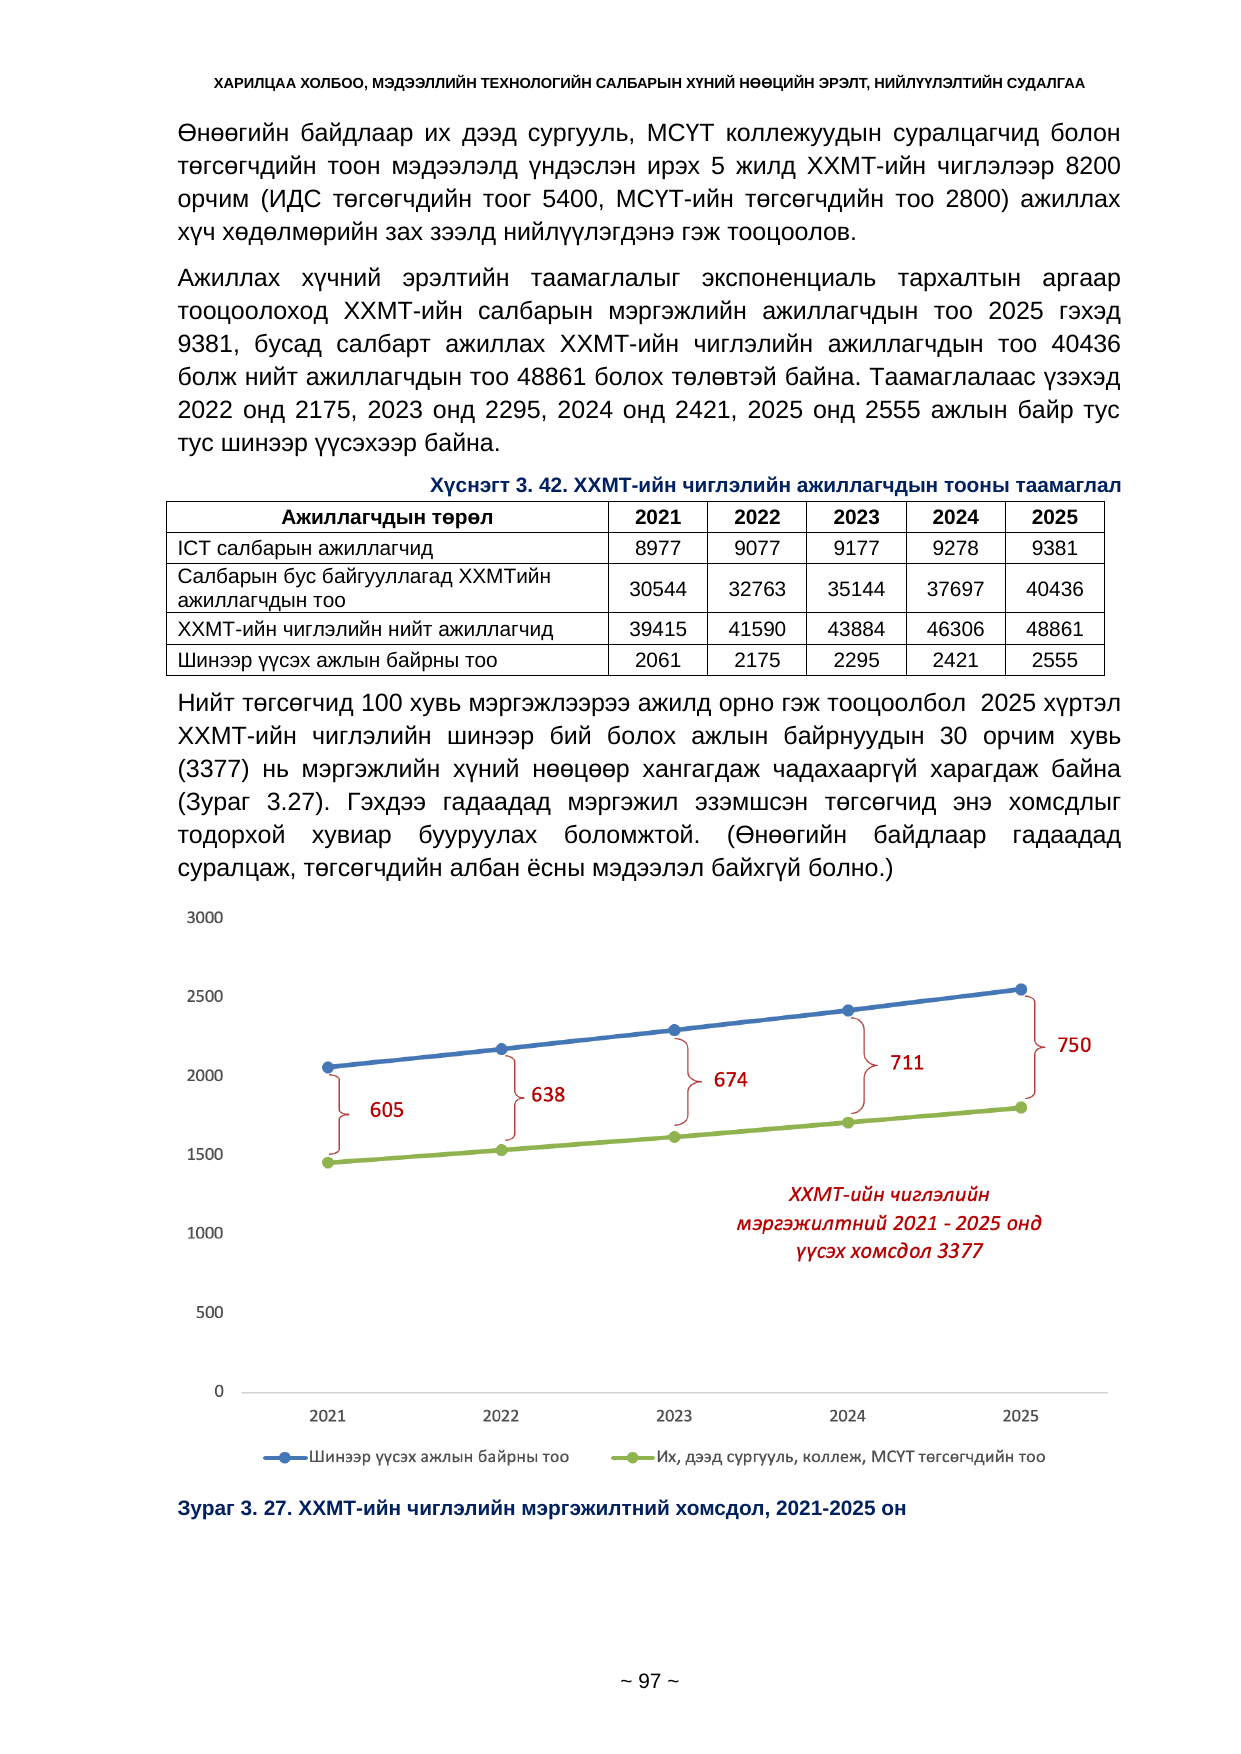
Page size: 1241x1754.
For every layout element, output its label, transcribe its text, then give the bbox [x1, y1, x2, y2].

text Нийт төгсөгчид 100 хувь мэргэжлээрээ ажилд орно гэж тооцоолбол 2025 хүртэл ХХМТ-ийн чиглэлийн шинээр бий болох ажлын байрнуудын 30 орчим хувь (3377) нь мэргэжлийн хүний нөөцөөр хангагдаж чадахааргүй харагдаж байна (Зураг 3.27). Гэхдээ гадаадад мэргэжил эзэмшсэн төгсөгчид энэ хомсдлыг тодорхой хувиар бууруулах боломжтой. (Өнөөгийн байдлаар гадаадад суралцаж, төгсөгчдийн албан ёсны мэдээлэл байхгүй болно.) [177, 688, 1122, 882]
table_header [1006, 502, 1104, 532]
text Зураг 3. 27. ХХМТ-ийн чиглэлийн мэргэжилтний хомсдол, 2021-2025 он [177, 1496, 1122, 1519]
text Хүснэгт 3. 42. ХХМТ-ийн чиглэлийн ажиллагчдын тооны таамаглал [177, 473, 1122, 497]
picture [177, 898, 1123, 1479]
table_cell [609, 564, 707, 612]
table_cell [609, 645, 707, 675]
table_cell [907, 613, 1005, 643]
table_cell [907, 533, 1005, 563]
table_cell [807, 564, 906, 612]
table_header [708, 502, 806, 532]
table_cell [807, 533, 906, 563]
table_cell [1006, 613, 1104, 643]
text Өнөөгийн байдлаар их дээд сургууль, МСҮТ коллежуудын суралцагчид болон төгсөгчдийн тоон мэдээлэлд үндэслэн ирэх 5 жилд ХХМТ-ийн чиглэлээр 8200 орчим (ИДС төгсөгчдийн тоог 5400, МСҮТ-ийн төгсөгчдийн тоо 2800) ажиллах хүч хөдөлмөрийн зах зээлд нийлүүлэгдэнэ гэж тооцоолов. [177, 118, 1122, 246]
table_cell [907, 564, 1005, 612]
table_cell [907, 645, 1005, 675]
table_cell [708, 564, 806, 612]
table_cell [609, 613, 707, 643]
text Ажиллах хүчний эрэлтийн таамаглалыг экспоненциаль тархалтын аргаар тооцоолоход ХХМТ-ийн салбарын мэргэжлийн ажиллагчдын тоо 2025 гэхэд 9381, бусад салбарт ажиллах ХХМТ-ийн чиглэлийн ажиллагчдын тоо 40436 болж нийт ажиллагчдын тоо 48861 болох төлөвтэй байна. Таамаглалаас үзэхэд 2022 онд 2175, 2023 онд 2295, 2024 онд 2421, 2025 онд 2555 ажлын байр тус тус шинээр үүсэхээр байна. [177, 263, 1122, 457]
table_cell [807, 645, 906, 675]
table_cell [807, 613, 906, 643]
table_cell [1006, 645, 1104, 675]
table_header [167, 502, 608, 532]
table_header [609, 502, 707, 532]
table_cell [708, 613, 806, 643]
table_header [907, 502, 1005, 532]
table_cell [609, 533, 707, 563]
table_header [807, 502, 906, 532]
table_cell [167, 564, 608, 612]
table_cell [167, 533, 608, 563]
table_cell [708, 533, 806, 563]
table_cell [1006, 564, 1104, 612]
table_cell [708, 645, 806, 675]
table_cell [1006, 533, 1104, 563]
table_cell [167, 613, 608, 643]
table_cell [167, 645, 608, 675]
